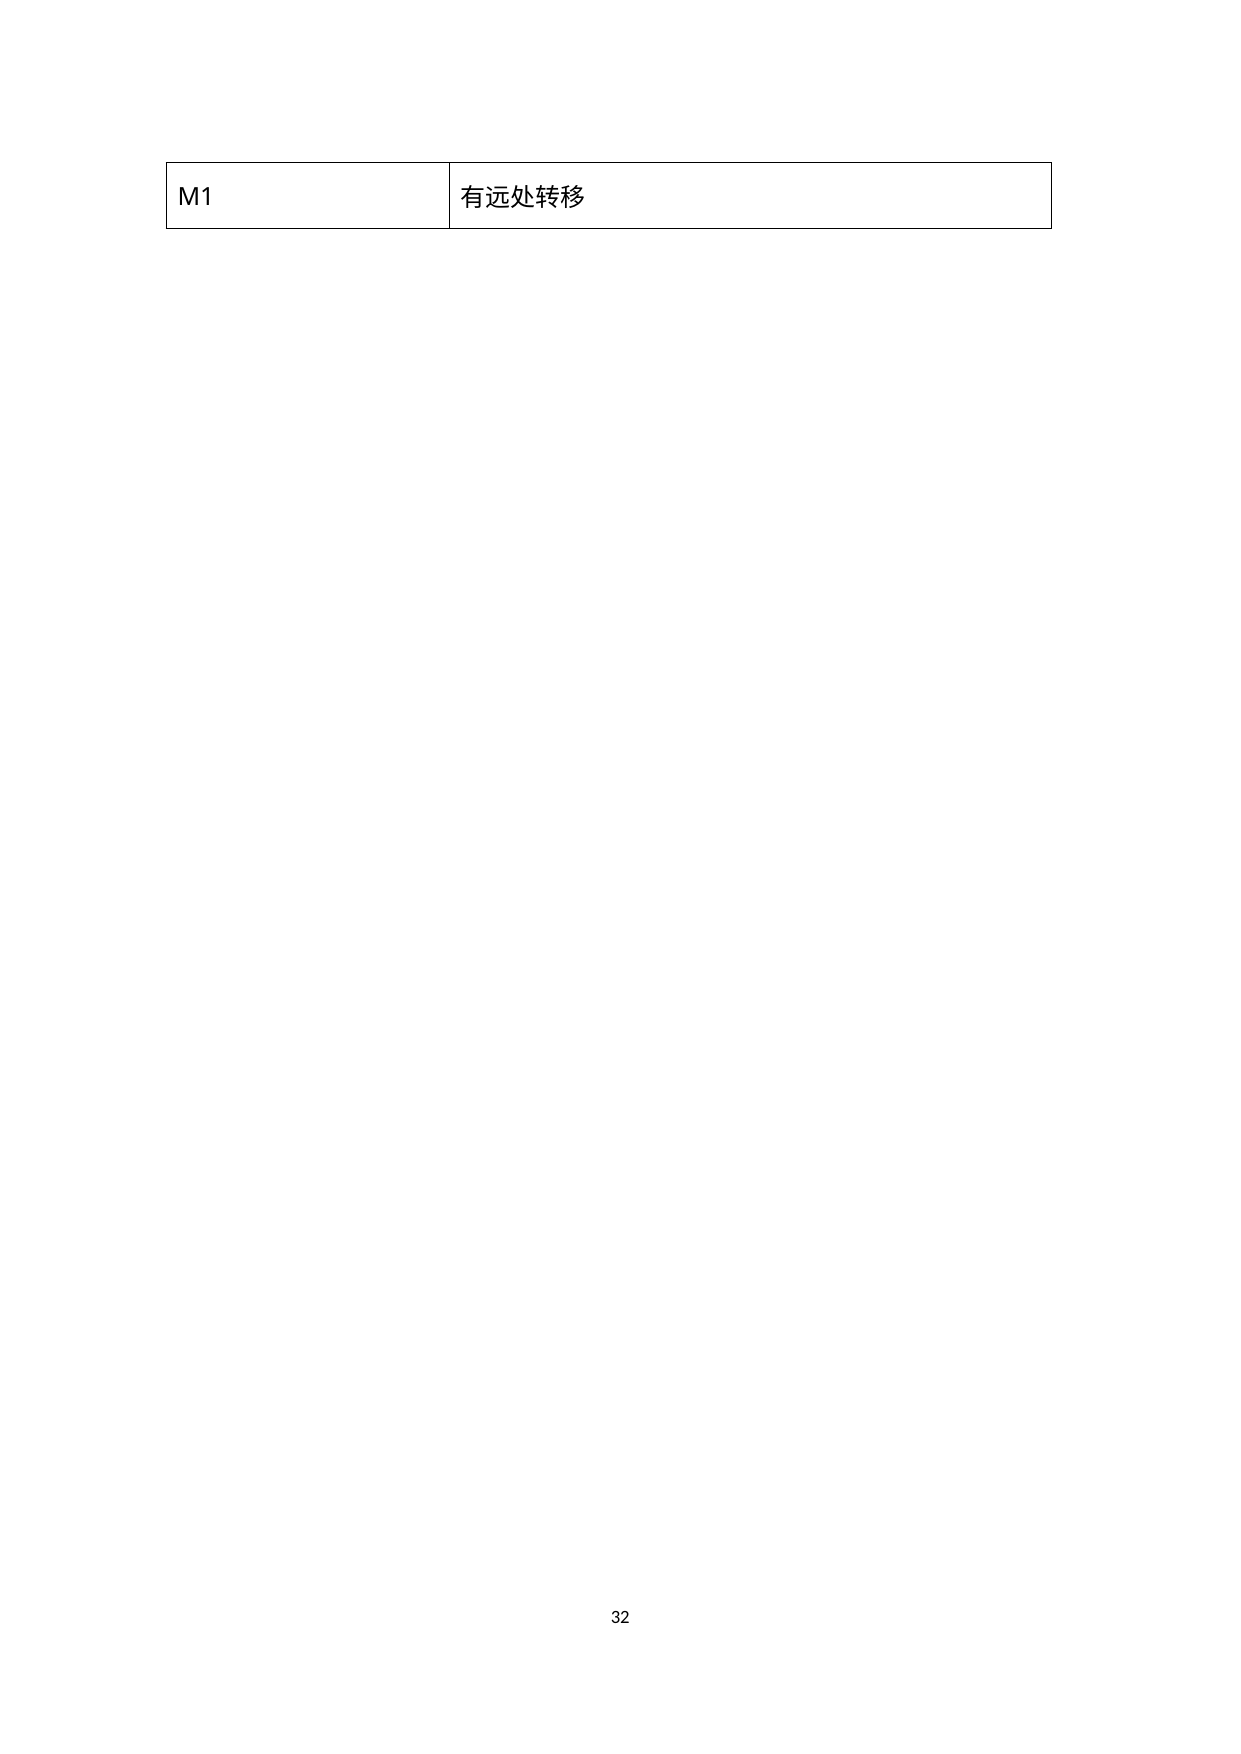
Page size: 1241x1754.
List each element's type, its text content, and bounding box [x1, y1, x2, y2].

table_cell 有远处转移 [450, 163, 1051, 228]
table_cell M1 [167, 163, 449, 228]
